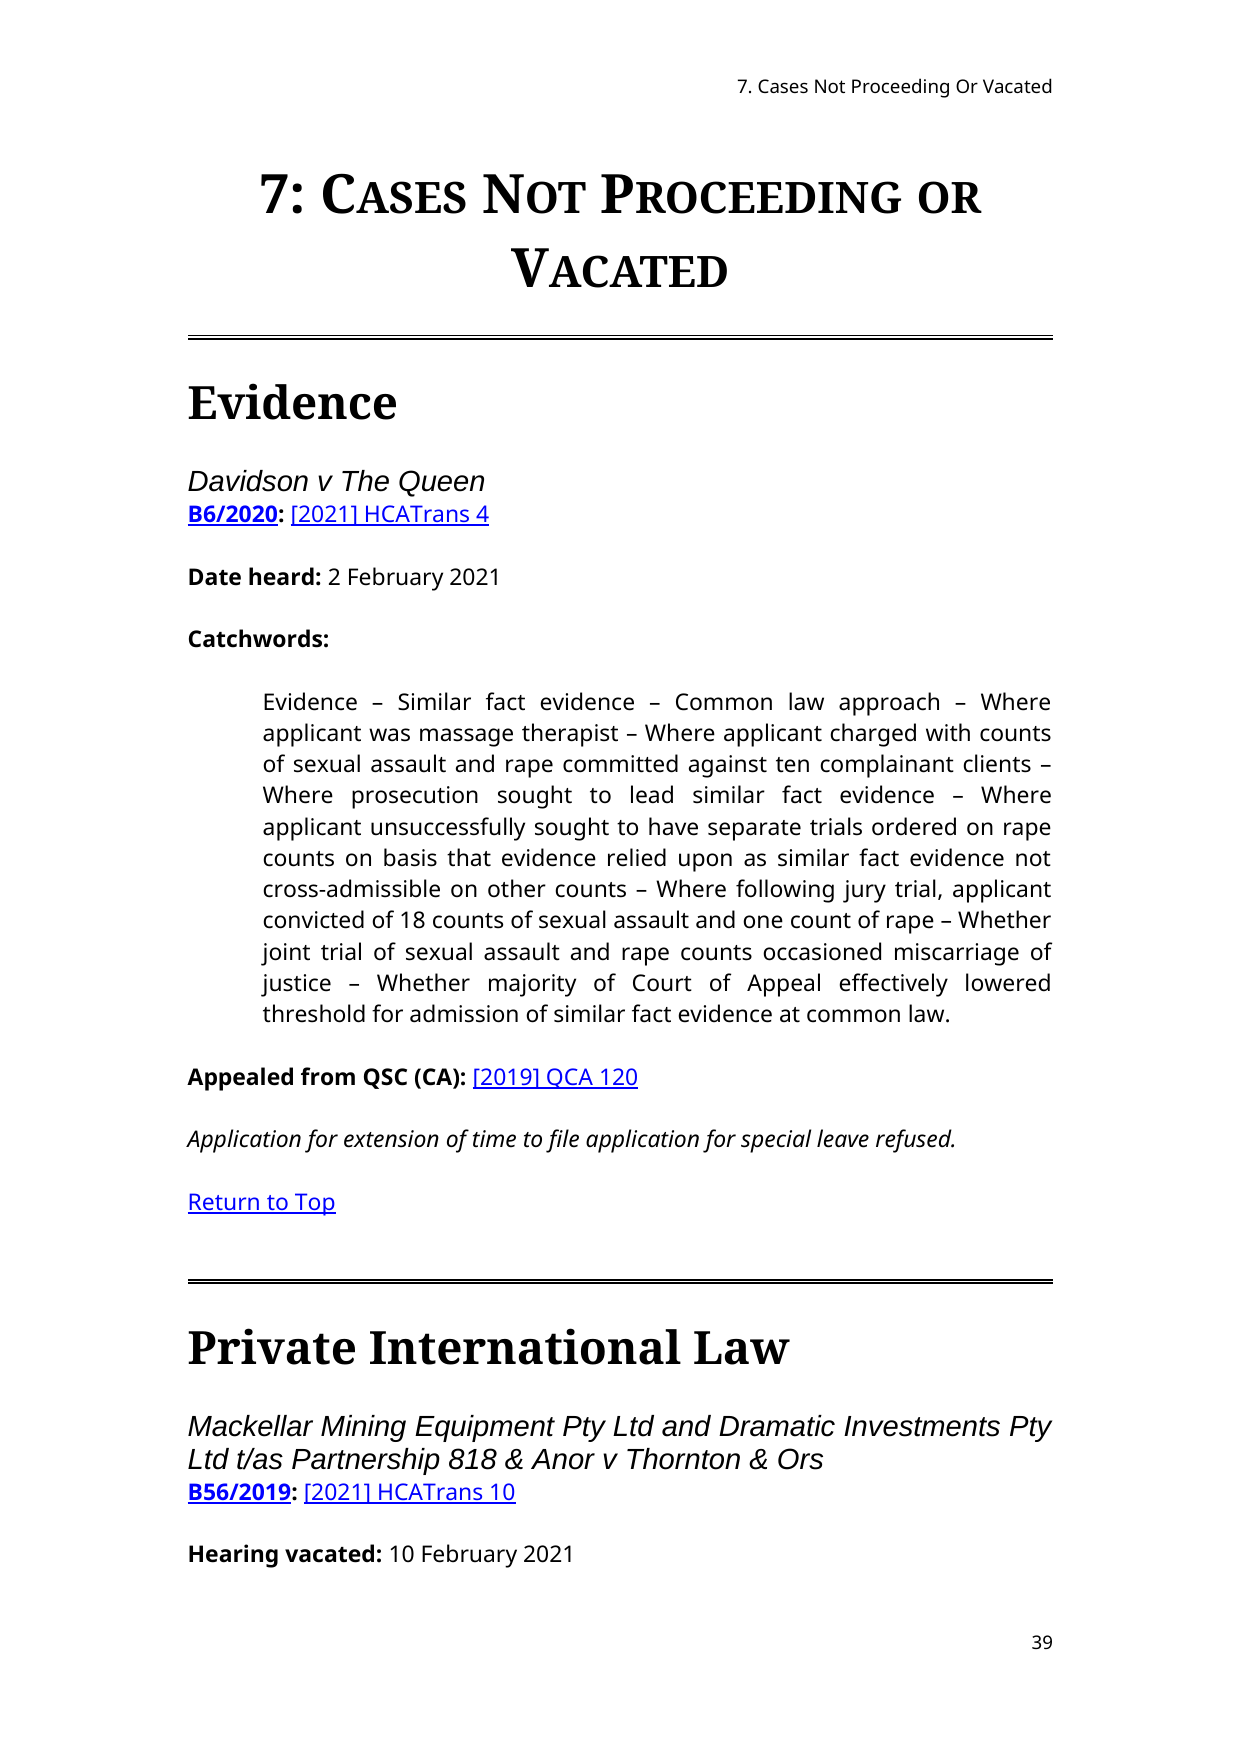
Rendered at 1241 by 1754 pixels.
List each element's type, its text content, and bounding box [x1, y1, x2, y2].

text Catchwords: [187, 623, 1053, 654]
subtitle Private International Law [187, 1315, 1053, 1377]
subtitle 7: Cases Not Proceeding or Vacated [187, 156, 1053, 303]
text Application for extension of time to file application for special leave refused. [187, 1123, 1053, 1154]
text Hearing vacated: 10 February 2021 [187, 1538, 1053, 1569]
text Evidence – Similar fact evidence – Common law approach – Where applicant was massage therapist – Where applicant charged with counts of sexual assault and rape committed against ten complainant clients – Where prosecution sought to lead similar fact evidence – Where applicant unsuccessfully sought to have separate trials ordered on rape counts on basis that evidence relied upon as similar fact evidence not cross-admissible on other counts – Where following jury trial, applicant convicted of 18 counts of sexual assault and one count of rape – Whether joint trial of sexual assault and rape counts occasioned miscarriage of justice – Whether majority of Court of Appeal effectively lowered threshold for admission of similar fact evidence at common law. [262, 685, 1053, 1029]
text Date heard: 2 February 2021 [187, 560, 1053, 592]
text B6/2020: [2021] HCATrans 4 [187, 498, 1053, 529]
subtitle Evidence [187, 371, 1053, 433]
text Appealed from QSC (CA): [2019] QCA 120 [187, 1060, 1053, 1092]
text Return to Top [187, 1185, 1053, 1217]
text B56/2019: [2021] HCATrans 10 [187, 1476, 1053, 1507]
subtitle Davidson v The Queen [187, 464, 1053, 498]
subtitle Mackellar Mining Equipment Pty Ltd and Dramatic Investments Pty Ltd t/as Partnership 818 & Anor v Thornton & Ors [187, 1409, 1053, 1476]
